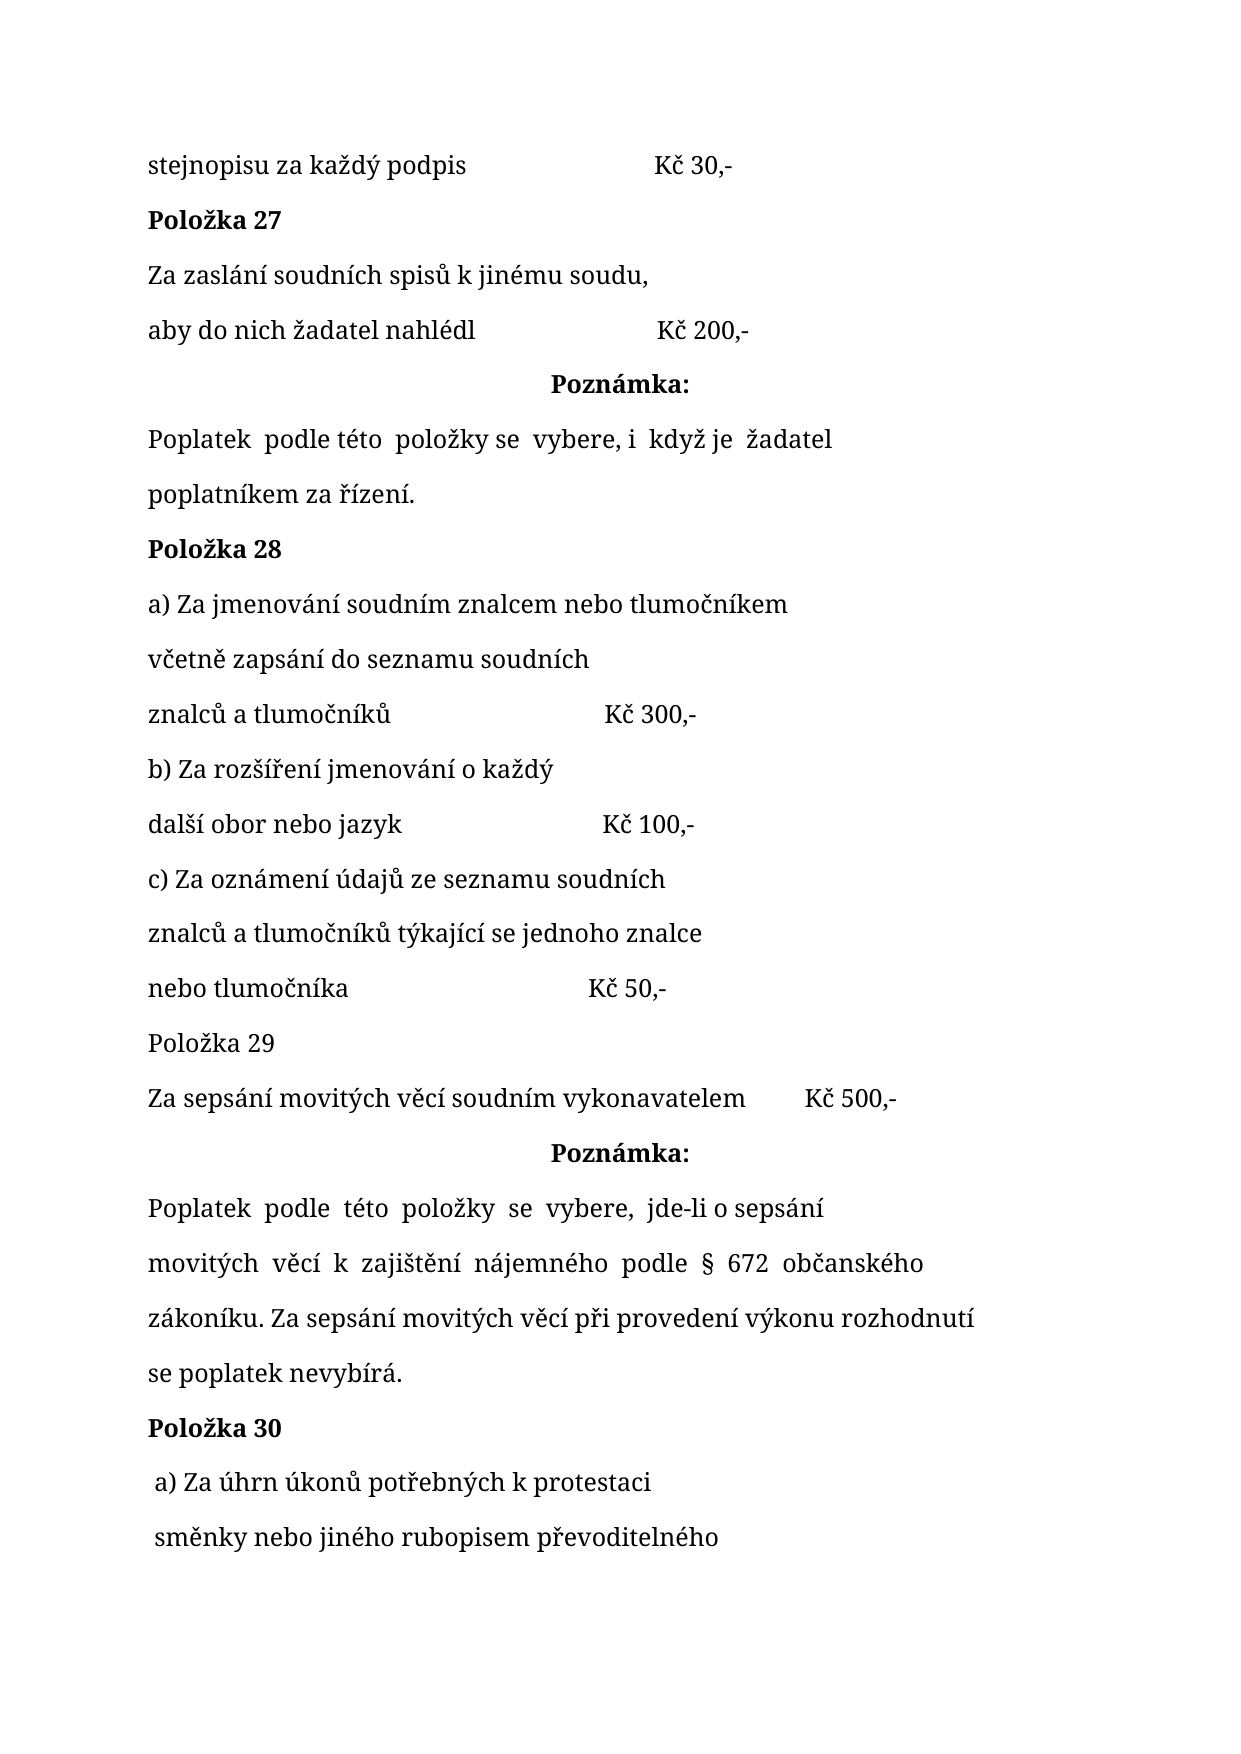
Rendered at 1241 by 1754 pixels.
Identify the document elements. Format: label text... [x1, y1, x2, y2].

text nebo tlumočníka Kč 50,- [148, 971, 1093, 1005]
text se poplatek nevybírá. [148, 1355, 1093, 1389]
text Položka 28 [148, 532, 1093, 566]
text zákoníku. Za sepsání movitých věcí při provedení výkonu rozhodnutí [148, 1300, 1093, 1334]
text aby do nich žadatel nahlédl Kč 200,- [148, 312, 1093, 346]
text a) Za úhrn úkonů potřebných k protestaci [148, 1465, 1093, 1499]
text b) Za rozšíření jmenování o každý [148, 751, 1093, 786]
text poplatníkem za řízení. [148, 477, 1093, 511]
text Poznámka: [148, 367, 1093, 401]
text znalců a tlumočníků Kč 300,- [148, 697, 1093, 731]
text včetně zapsání do seznamu soudních [148, 642, 1093, 676]
text a) Za jmenování soudním znalcem nebo tlumočníkem [148, 587, 1093, 621]
text Položka 29 [148, 1026, 1093, 1060]
text Poznámka: [148, 1136, 1093, 1170]
text c) Za oznámení údajů ze seznamu soudních [148, 861, 1093, 895]
text Položka 30 [148, 1410, 1093, 1444]
text Za sepsání movitých věcí soudním vykonavatelem Kč 500,- [148, 1081, 1093, 1115]
text Poplatek podle této položky se vybere, jde-li o sepsání [148, 1191, 1093, 1225]
text movitých věcí k zajištění nájemného podle § 672 občanského [148, 1246, 1093, 1279]
text znalců a tlumočníků týkající se jednoho znalce [148, 916, 1093, 950]
text směnky nebo jiného rubopisem převoditelného [148, 1520, 1093, 1554]
text další obor nebo jazyk Kč 100,- [148, 806, 1093, 840]
text Položka 27 [148, 202, 1093, 237]
text Poplatek podle této položky se vybere, i když je žadatel [148, 422, 1093, 456]
text stejnopisu za každý podpis Kč 30,- [148, 148, 1093, 182]
text Za zaslání soudních spisů k jinému soudu, [148, 257, 1093, 291]
